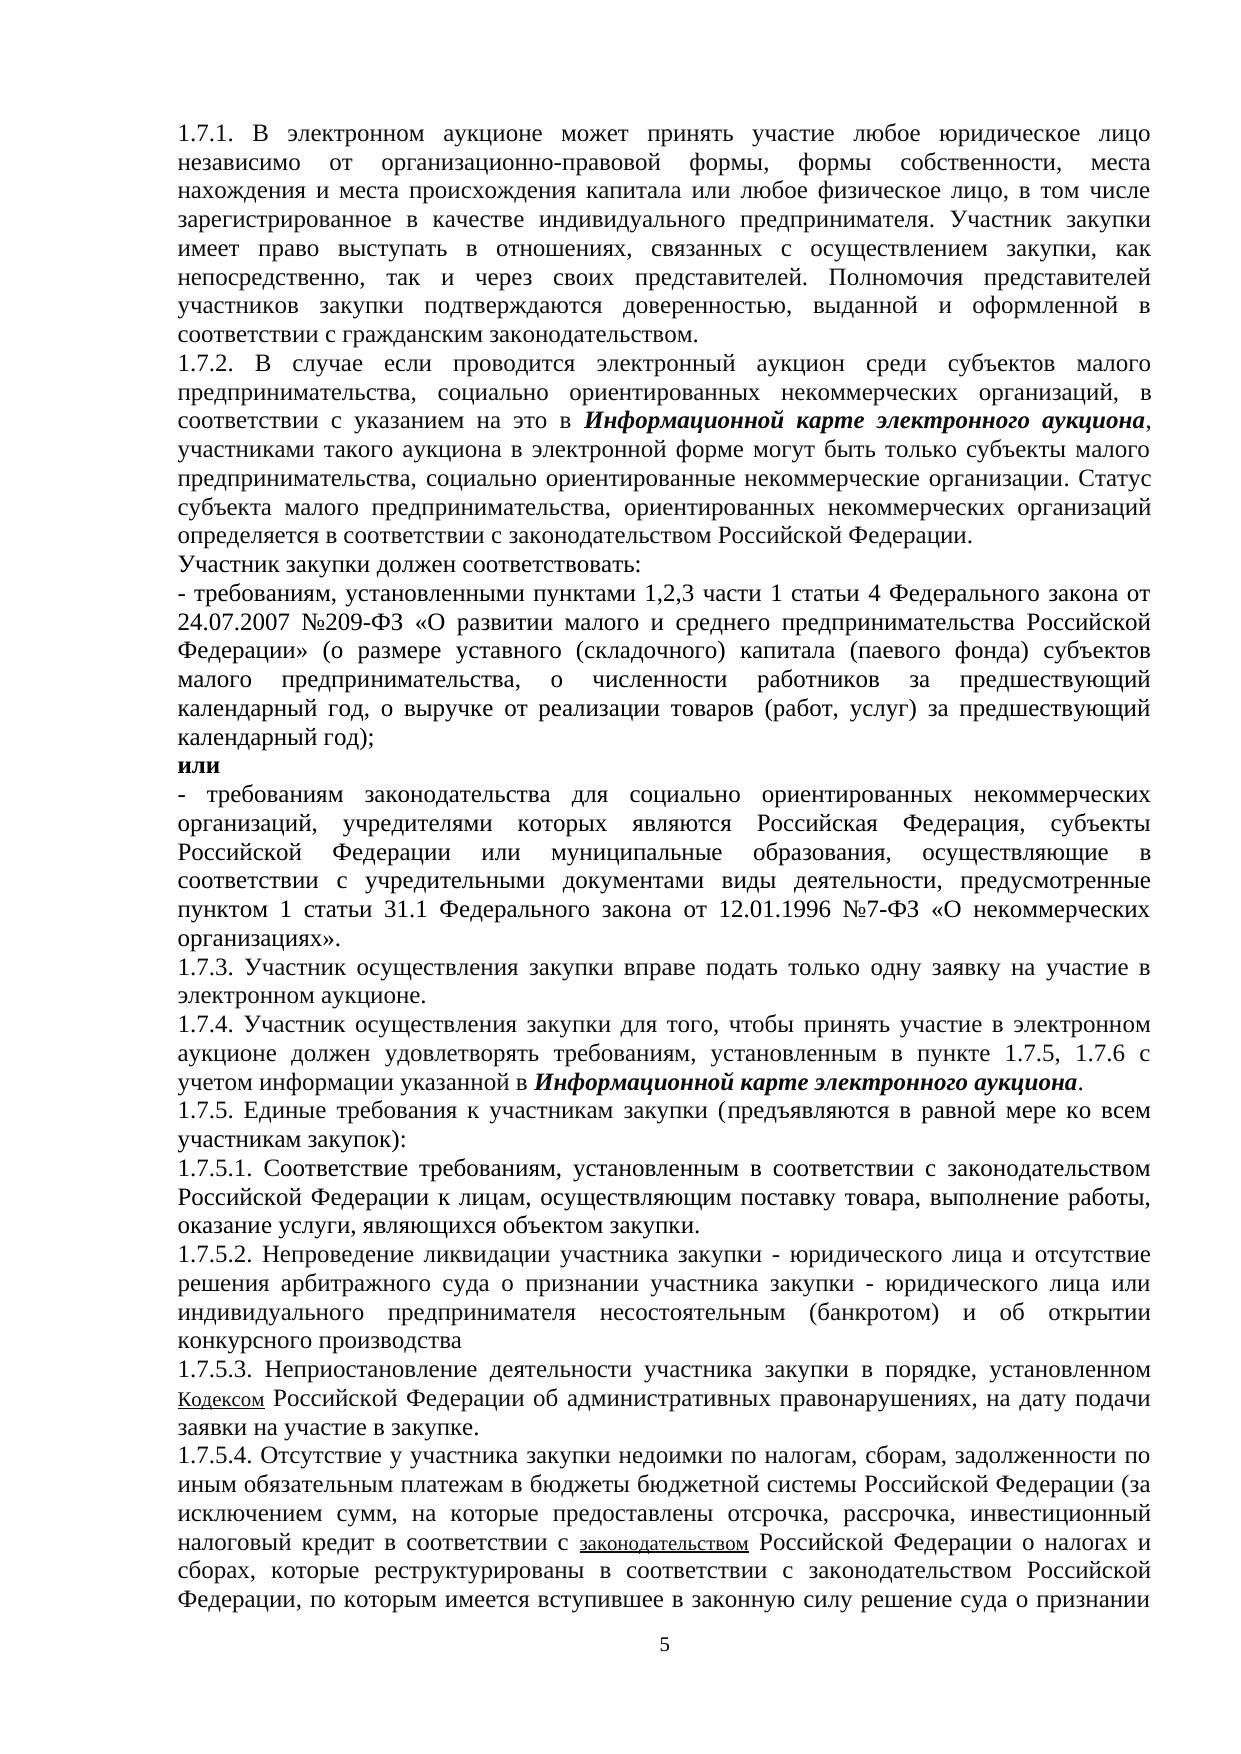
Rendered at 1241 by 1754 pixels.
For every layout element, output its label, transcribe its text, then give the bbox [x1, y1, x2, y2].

text - требованиям законодательства для социально ориентированных некоммерческих организаций, учредителями которых являются Российская Федерация, субъекты Российской Федерации или муниципальные образования, осуществляющие в соответствии с учредительными документами виды деятельности, предусмотренные пунктом 1 статьи 31.1 Федерального закона от 12.01.1996 №7-ФЗ «О некоммерческих организациях». [177, 779, 1152, 952]
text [177, 1441, 1152, 1613]
text 1.7.5. Единые требования к участникам закупки (предъявляются в равной мере ко всем участникам закупок): [177, 1096, 1152, 1153]
text или [177, 751, 1152, 779]
text 1.7.2. В случае если проводится электронный аукцион среди субъектов малого предпринимательства, социально ориентированных некоммерческих организаций, в соответствии с указанием на это в Информационной карте электронного аукциона, участниками такого аукциона в электронной форме могут быть только субъекты малого предпринимательства, социально ориентированные некоммерческие организации. Статус субъекта малого предпринимательства, ориентированных некоммерческих организаций определяется в соответствии с законодательством Российской Федерации. [177, 348, 1152, 549]
text 1.7.5.2. Непроведение ликвидации участника закупки - юридического лица и отсутствие решения арбитражного суда о признании участника закупки - юридического лица или индивидуального предпринимателя несостоятельным (банкротом) и об открытии конкурсного производства [177, 1239, 1152, 1354]
text 1.7.4. Участник осуществления закупки для того, чтобы принять участие в электронном аукционе должен удовлетворять требованиям, установленным в пункте 1.7.5, 1.7.6 с учетом информации указанной в Информационной карте электронного аукциона. [177, 1009, 1152, 1096]
text 1.7.5.1. Cоответствие требованиям, установленным в соответствии с законодательством Российской Федерации к лицам, осуществляющим поставку товара, выполнение работы, оказание услуги, являющихся объектом закупки. [177, 1153, 1152, 1239]
text 1.7.5.3. Неприостановление деятельности участника закупки в порядке, установленном Кодексом Российской Федерации об административных правонарушениях, на дату подачи заявки на участие в закупке. [177, 1354, 1152, 1441]
text Участник закупки должен соответствовать: [177, 549, 1152, 578]
text 1.7.1. В электронном аукционе может принять участие любое юридическое лицо независимо от организационно-правовой формы, формы собственности, места нахождения и места происхождения капитала или любое физическое лицо, в том числе зарегистрированное в качестве индивидуального предпринимателя. Участник закупки имеет право выступать в отношениях, связанных с осуществлением закупки, как непосредственно, так и через своих представителей. Полномочия представителей участников закупки подтверждаются доверенностью, выданной и оформленной в соответствии с гражданским законодательством. [177, 118, 1152, 348]
text - требованиям, установленными пунктами 1,2,3 части 1 статьи 4 Федерального закона от 24.07.2007 №209-ФЗ «О развитии малого и среднего предпринимательства Российской Федерации» (о размере уставного (складочного) капитала (паевого фонда) субъектов малого предпринимательства, о численности работников за предшествующий календарный год, о выручке от реализации товаров (работ, услуг) за предшествующий календарный год); [177, 578, 1152, 751]
text 1.7.3. Участник осуществления закупки вправе подать только одну заявку на участие в электронном аукционе. [177, 952, 1152, 1009]
